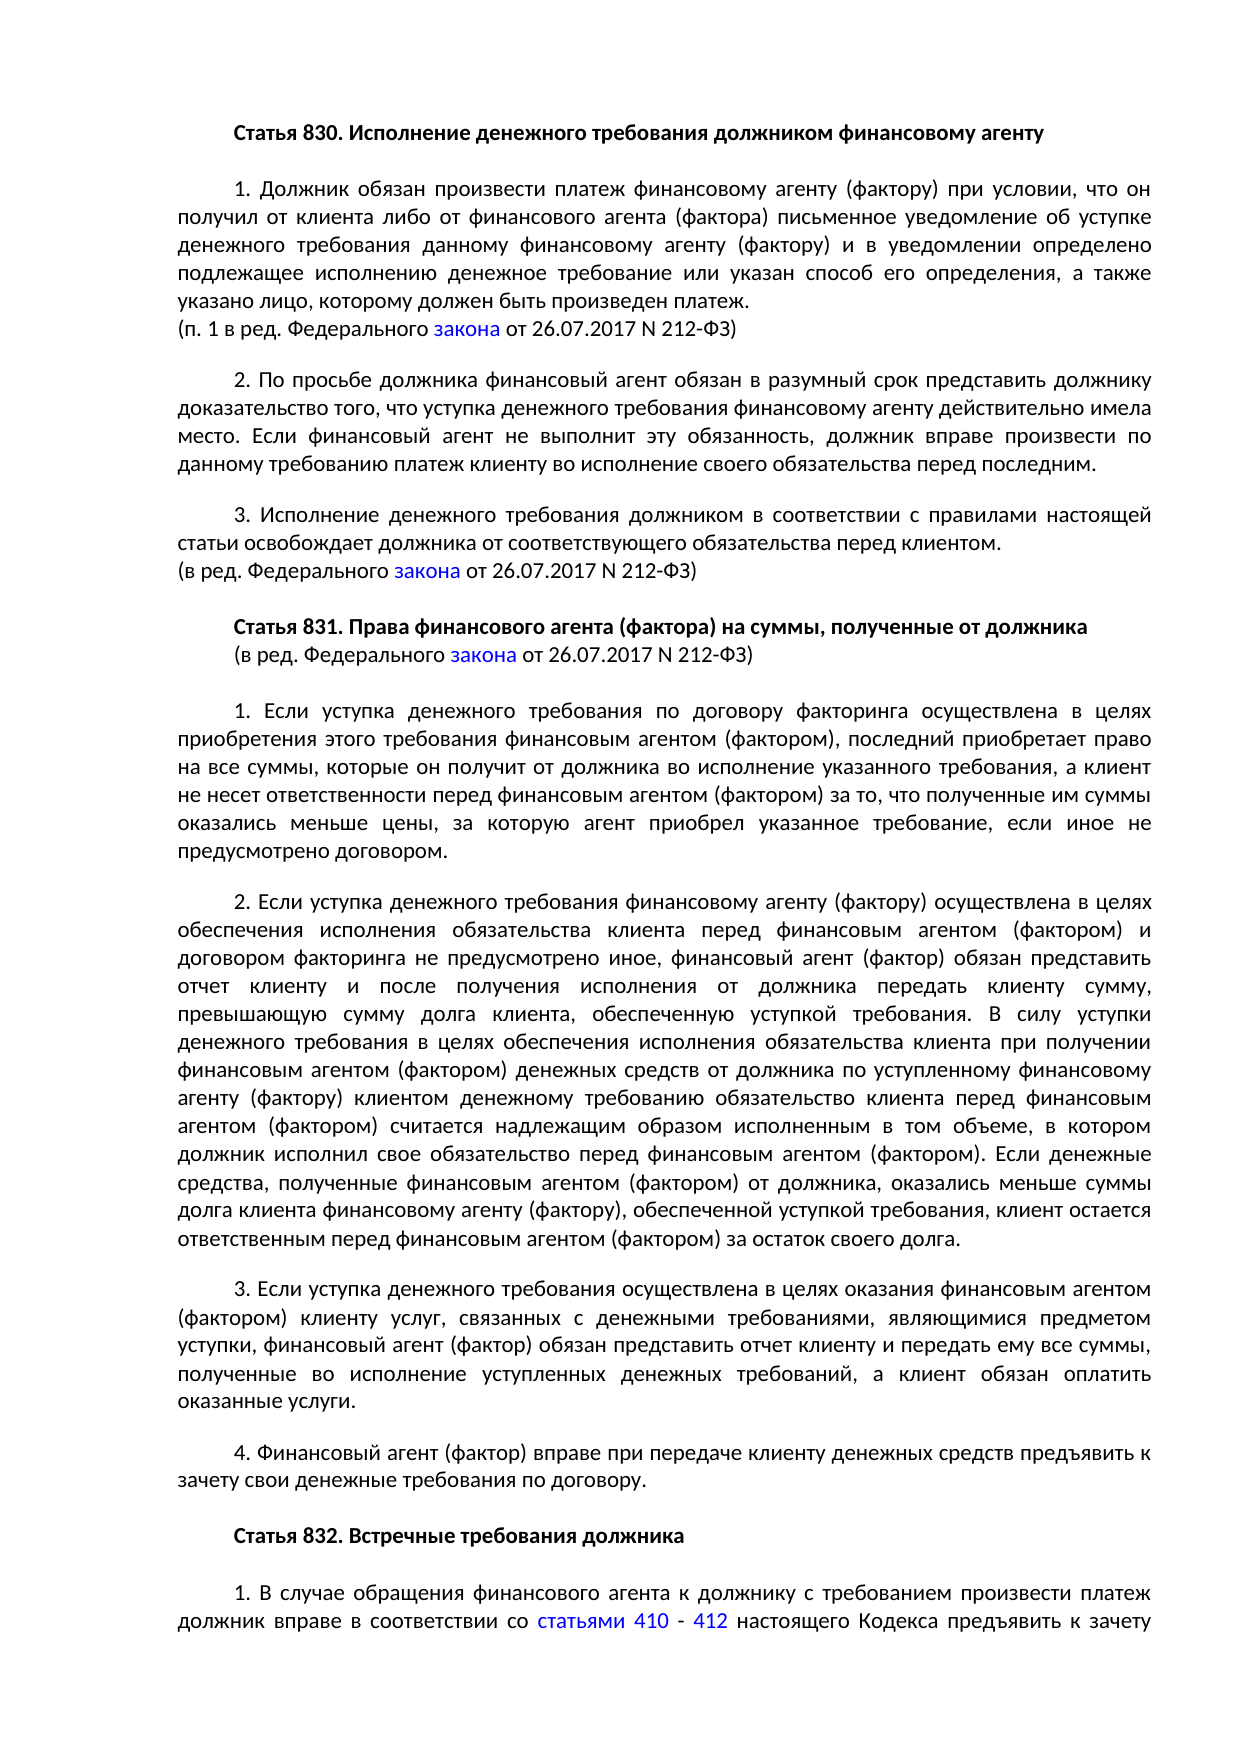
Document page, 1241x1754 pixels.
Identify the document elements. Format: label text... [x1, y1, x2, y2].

text 2. Если уступка денежного требования финансовому агенту (фактору) осуществлена в целях обеспечения исполнения обязательства клиента перед финансовым агентом (фактором) и договором факторинга не предусмотрено иное, финансовый агент (фактор) обязан представить отчет клиенту и после получения исполнения от должника передать клиенту сумму, превышающую сумму долга клиента, обеспеченную уступкой требования. В силу уступки денежного требования в целях обеспечения исполнения обязательства клиента при получении финансовым агентом (фактором) денежных средств от должника по уступленному финансовому агенту (фактору) клиентом денежному требованию обязательство клиента перед финансовым агентом (фактором) считается надлежащим образом исполненным в том объеме, в котором должник исполнил свое обязательство перед финансовым агентом (фактором). Если денежные средства, полученные финансовым агентом (фактором) от должника, оказались меньше суммы долга клиента финансовому агенту (фактору), обеспеченной уступкой требования, клиент остается ответственным перед финансовым агентом (фактором) за остаток своего долга. [177, 887, 1152, 1252]
text (в ред. Федерального закона от 26.07.2017 N 212-ФЗ) [177, 640, 1152, 668]
text 3. Исполнение денежного требования должником в соответствии с правилами настоящей статьи освобождает должника от соответствующего обязательства перед клиентом. [177, 500, 1152, 556]
text 1. Если уступка денежного требования по договору факторинга осуществлена в целях приобретения этого требования финансовым агентом (фактором), последний приобретает право на все суммы, которые он получит от должника во исполнение указанного требования, а клиент не несет ответственности перед финансовым агентом (фактором) за то, что полученные им суммы оказались меньше цены, за которую агент приобрел указанное требование, если иное не предусмотрено договором. [177, 696, 1152, 864]
title Статья 830. Исполнение денежного требования должником финансовому агенту [177, 118, 1152, 146]
title Статья 832. Встречные требования должника [177, 1522, 1152, 1550]
text (п. 1 в ред. Федерального закона от 26.07.2017 N 212-ФЗ) [177, 314, 1152, 342]
text (в ред. Федерального закона от 26.07.2017 N 212-ФЗ) [177, 556, 1152, 584]
text 4. Финансовый агент (фактор) вправе при передаче клиенту денежных средств предъявить к зачету свои денежные требования по договору. [177, 1438, 1152, 1494]
text 3. Если уступка денежного требования осуществлена в целях оказания финансовым агентом (фактором) клиенту услуг, связанных с денежными требованиями, являющимися предметом уступки, финансовый агент (фактор) обязан представить отчет клиенту и передать ему все суммы, полученные во исполнение уступленных денежных требований, а клиент обязан оплатить оказанные услуги. [177, 1274, 1152, 1415]
text 2. По просьбе должника финансовый агент обязан в разумный срок представить должнику доказательство того, что уступка денежного требования финансовому агенту действительно имела место. Если финансовый агент не выполнит эту обязанность, должник вправе произвести по данному требованию платеж клиенту во исполнение своего обязательства перед последним. [177, 365, 1152, 477]
title Статья 831. Права финансового агента (фактора) на суммы, полученные от должника [177, 612, 1152, 640]
text 1. Должник обязан произвести платеж финансовому агенту (фактору) при условии, что он получил от клиента либо от финансового агента (фактора) письменное уведомление об уступке денежного требования данному финансовому агенту (фактору) и в уведомлении определено подлежащее исполнению денежное требование или указан способ его определения, а также указано лицо, которому должен быть произведен платеж. [177, 174, 1152, 314]
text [177, 1578, 1152, 1634]
